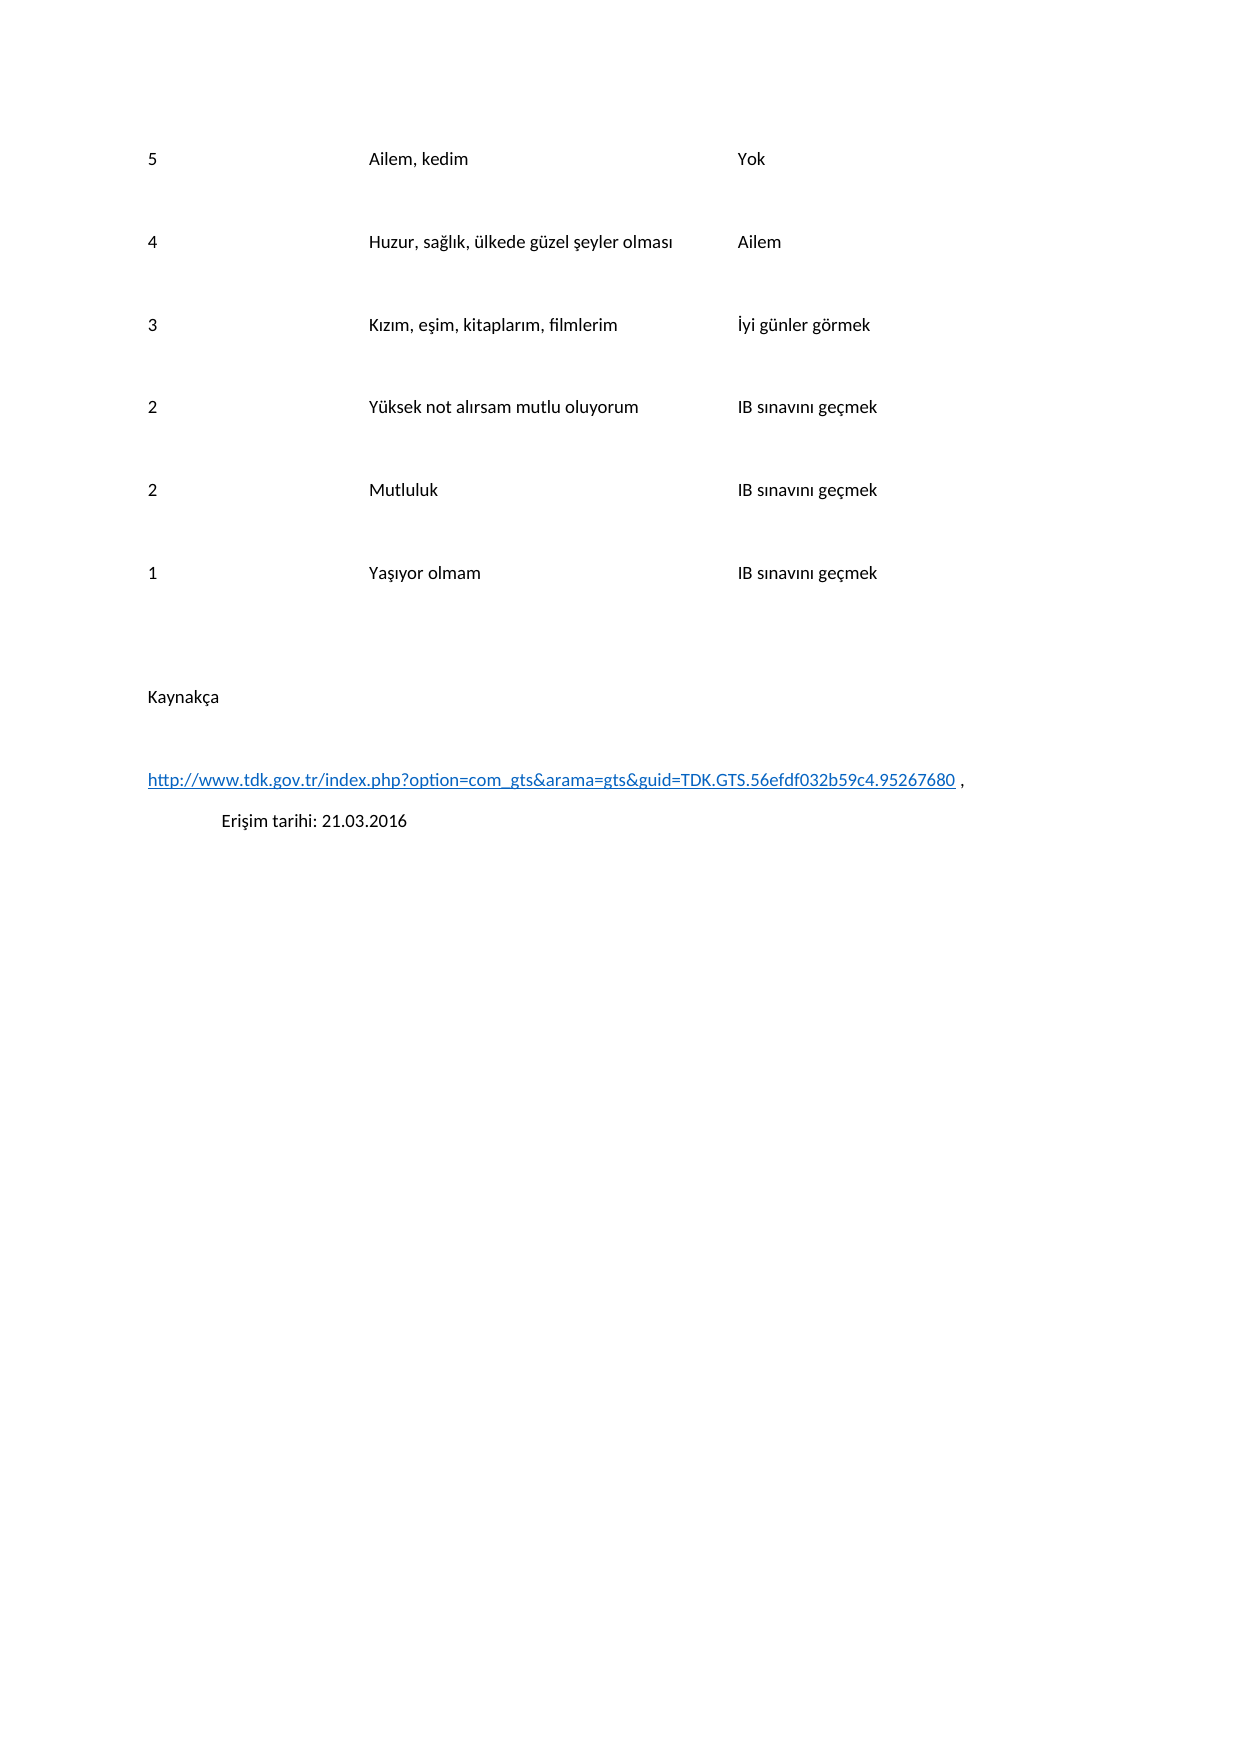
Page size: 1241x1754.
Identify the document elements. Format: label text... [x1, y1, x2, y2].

text 3 Kızım, eşim, kitaplarım, filmlerim İyi günler görmek [148, 313, 1093, 336]
text 5 Ailem, kedim Yok [148, 148, 1093, 171]
text 2 Mutluluk IB sınavını geçmek [148, 478, 1093, 501]
text http://www.tdk.gov.tr/index.php?option=com_gts&arama=gts&guid=TDK.GTS.56efdf032b59c4.95267680 , [148, 768, 1093, 791]
text 1 Yaşıyor olmam IB sınavını geçmek [148, 561, 1093, 584]
text 2 Yüksek not alırsam mutlu oluyorum IB sınavını geçmek [148, 396, 1093, 419]
text Kaynakça [148, 685, 1093, 708]
text 4 Huzur, sağlık, ülkede güzel şeyler olması Ailem [148, 230, 1093, 253]
text Erişim tarihi: 21.03.2016 [148, 809, 1093, 832]
